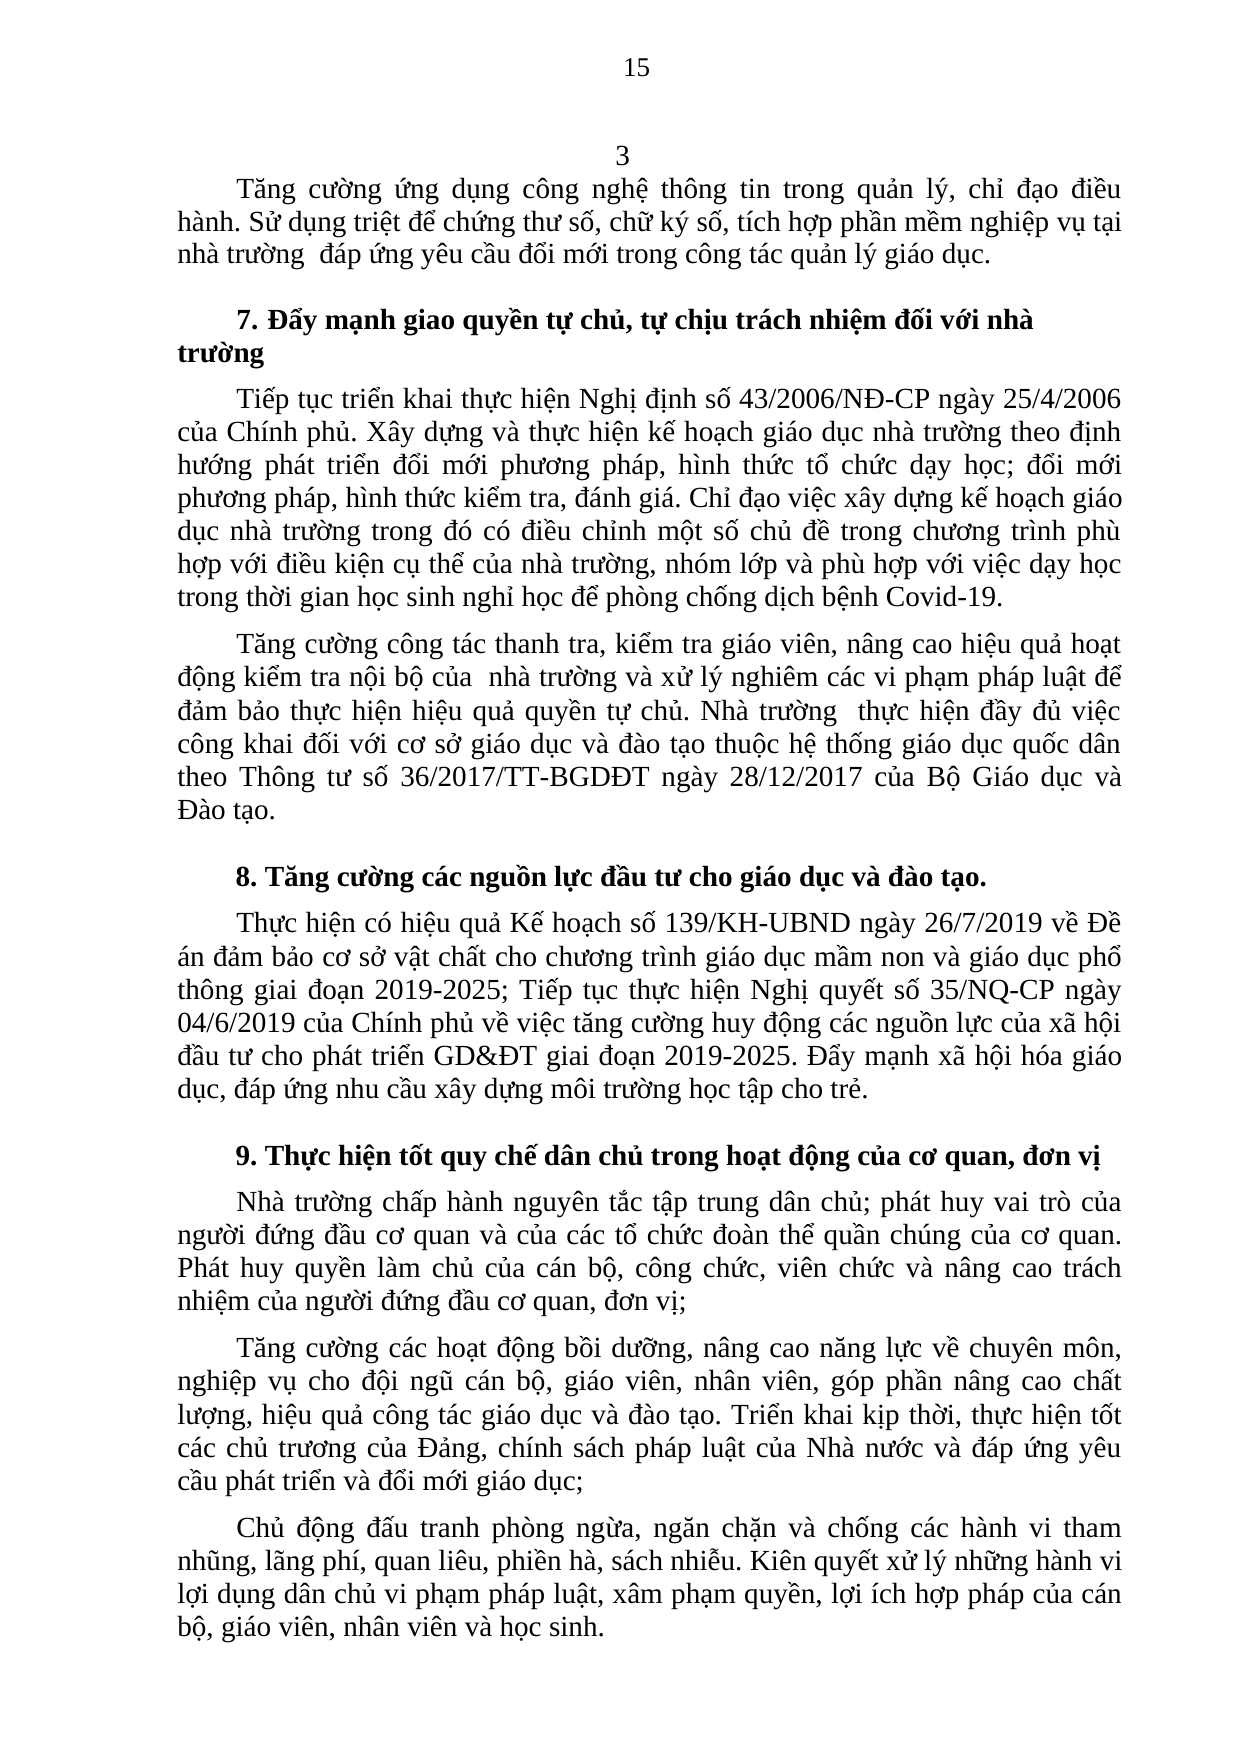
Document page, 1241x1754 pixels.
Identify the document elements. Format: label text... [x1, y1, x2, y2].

list Đẩy mạnh giao quyền tự chủ, tự chịu trách nhiệm đối với nhà trường [177, 303, 1123, 368]
text Thực hiện có hiệu quả Kế hoạch số 139/KH-UBND ngày 26/7/2019 về Đề án đảm bảo cơ sở vật chất cho chương trình giáo dục mầm non và giáo dục phổ thông giai đoạn 2019-2025; Tiếp tục thực hiện Nghị quyết số 35/NQ-CP ngày 04/6/2019 của Chính phủ về việc tăng cường huy động các nguồn lực của xã hội đầu tư cho phát triển GD&ĐT giai đoạn 2019-2025. Đẩy mạnh xã hội hóa giáo dục, đáp ứng nhu cầu xây dựng môi trường học tập cho trẻ. [177, 906, 1123, 1105]
text Tăng cường ứng dụng công nghệ thông tin trong quản lý, chỉ đạo điều hành. Sử dụng triệt để chứng thư số, chữ ký số, tích hợp phần mềm nghiệp vụ tại nhà trường đáp ứng yêu cầu đổi mới trong công tác quản lý giáo dục. [177, 172, 1123, 270]
text Chủ động đấu tranh phòng ngừa, ngăn chặn và chống các hành vi tham nhũng, lãng phí, quan liêu, phiền hà, sách nhiễu. Kiên quyết xử lý những hành vi lợi dụng dân chủ vi phạm pháp luật, xâm phạm quyền, lợi ích hợp pháp của cán bộ, giáo viên, nhân viên và học sinh. [177, 1511, 1123, 1642]
text 8. Tăng cường các nguồn lực đầu tư cho giáo dục và đào tạo. [235, 859, 1123, 892]
text Tăng cường công tác thanh tra, kiểm tra giáo viên, nâng cao hiệu quả hoạt động kiểm tra nội bộ của nhà trường và xử lý nghiêm các vi phạm pháp luật để đảm bảo thực hiện hiệu quả quyền tự chủ. Nhà trường thực hiện đầy đủ việc công khai đối với cơ sở giáo dục và đào tạo thuộc hệ thống giáo dục quốc dân theo Thông tư số 36/2017/TT-BGDĐT ngày 28/12/2017 của Bộ Giáo dục và Đào tạo. [177, 627, 1123, 826]
text Tiếp tục triển khai thực hiện Nghị định số 43/2006/NĐ-CP ngày 25/4/2006 của Chính phủ. Xây dựng và thực hiện kế hoạch giáo dục nhà trường theo định hướng phát triển đổi mới phương pháp, hình thức tổ chức dạy học; đổi mới phương pháp, hình thức kiểm tra, đánh giá. Chỉ đạo việc xây dựng kế hoạch giáo dục nhà trường trong đó có điều chỉnh một số chủ đề trong chương trình phù hợp với điều kiện cụ thể của nhà trường, nhóm lớp và phù hợp với việc dạy học trong thời gian học sinh nghỉ học để phòng chống dịch bệnh Covid-19. [177, 382, 1123, 612]
text 9. Thực hiện tốt quy chế dân chủ trong hoạt động của cơ quan, đơn vị [235, 1138, 1123, 1172]
text Nhà trường chấp hành nguyên tắc tập trung dân chủ; phát huy vai trò của người đứng đầu cơ quan và của các tổ chức đoàn thể quần chúng của cơ quan. Phát huy quyền làm chủ của cán bộ, công chức, viên chức và nâng cao trách nhiệm của người đứng đầu cơ quan, đơn vị; [177, 1185, 1123, 1317]
text 3 [177, 140, 1123, 172]
text Tăng cường các hoạt động bồi dưỡng, nâng cao năng lực về chuyên môn, nghiệp vụ cho đội ngũ cán bộ, giáo viên, nhân viên, góp phần nâng cao chất lượng, hiệu quả công tác giáo dục và đào tạo. Triển khai kịp thời, thực hiện tốt các chủ trương của Đảng, chính sách pháp luật của Nhà nước và đáp ứng yêu cầu phát triển và đổi mới giáo dục; [177, 1331, 1123, 1497]
